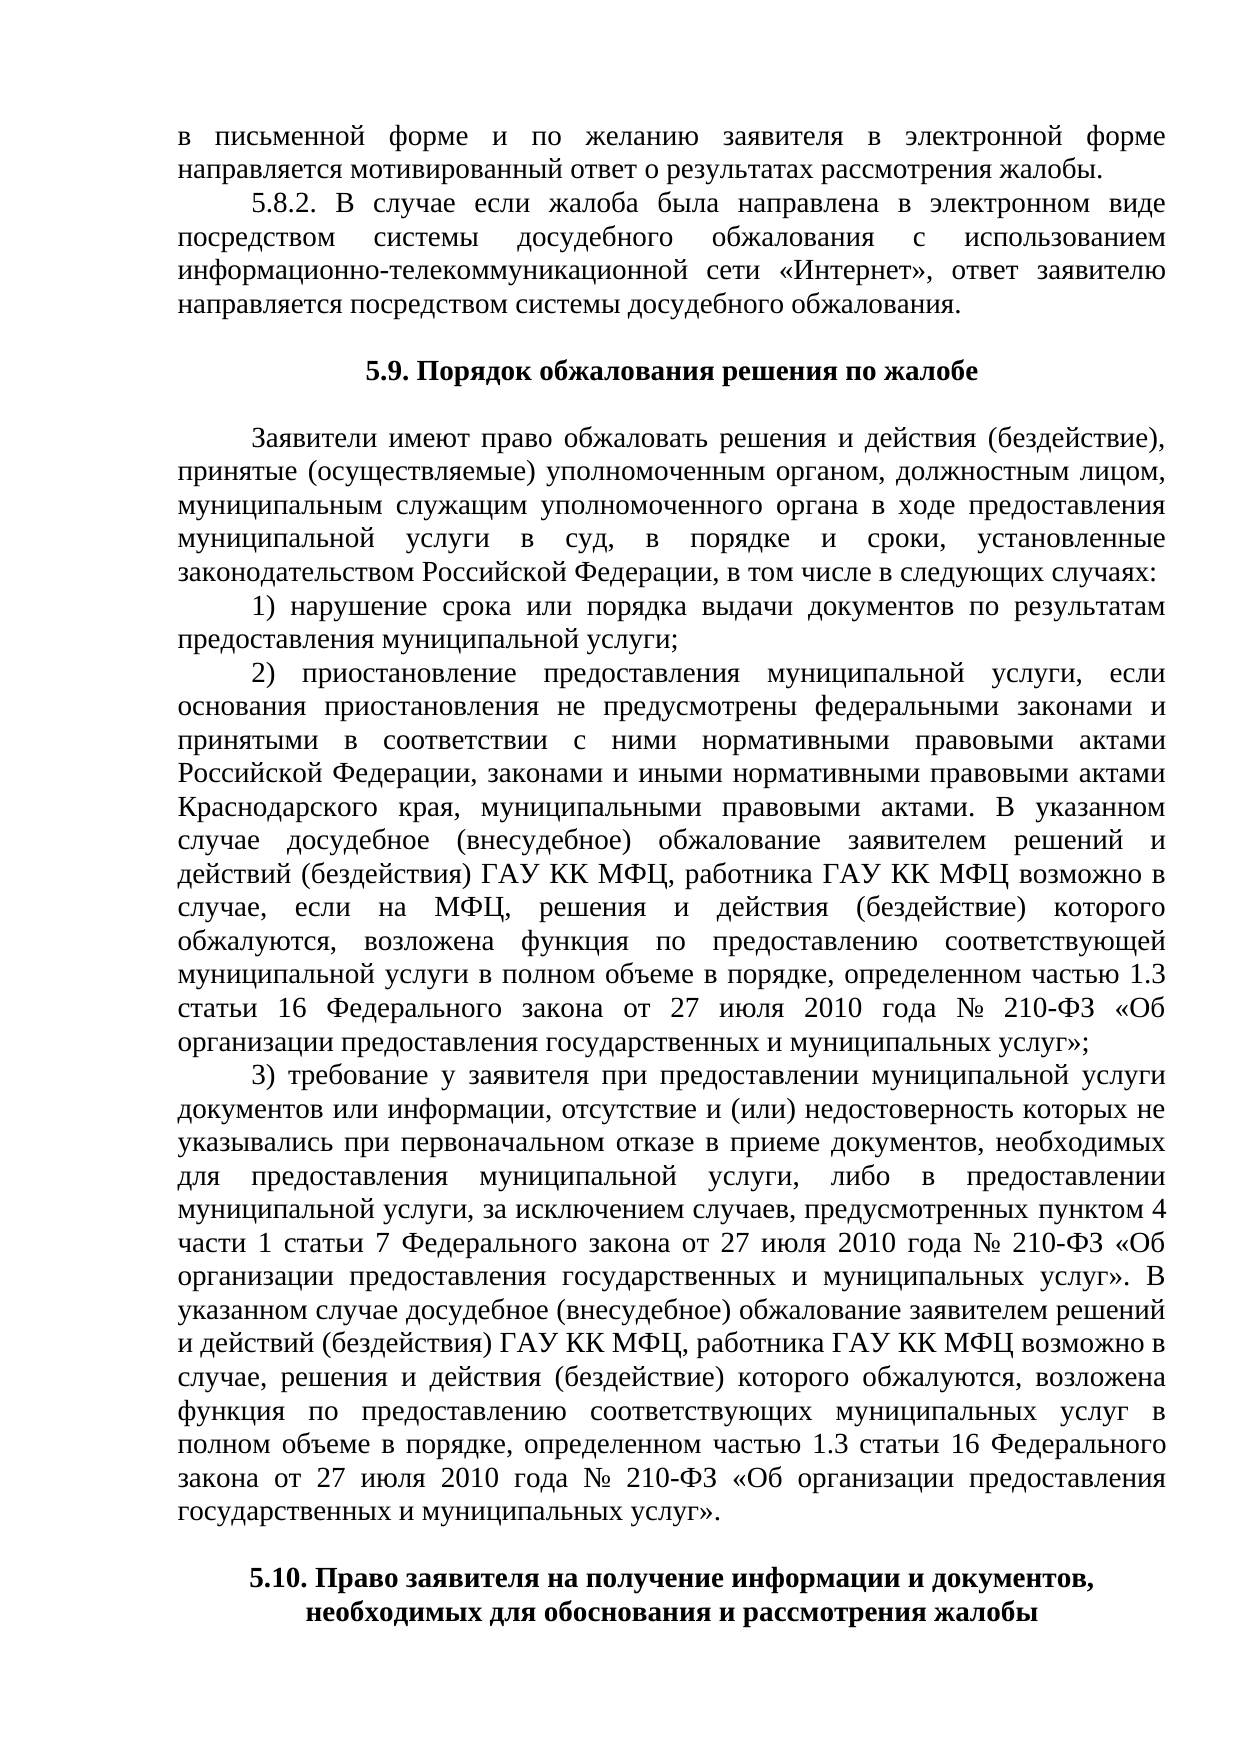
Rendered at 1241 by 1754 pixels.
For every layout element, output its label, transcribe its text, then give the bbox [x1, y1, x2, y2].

text 5.8.2. В случае если жалоба была направлена в электронном виде посредством системы досудебного обжалования с использованием информационно-телекоммуникационной сети «Интернет», ответ заявителю направляется посредством системы досудебного обжалования. [177, 185, 1167, 319]
text 1) нарушение срока или порядка выдачи документов по результатам предоставления муниципальной услуги; [177, 588, 1167, 655]
text Заявители имеют право обжаловать решения и действия (бездействие), принятые (осуществляемые) уполномоченным органом, должностным лицом, муниципальным служащим уполномоченного органа в ходе предоставления муниципальной услуги в суд, в порядке и сроки, установленные законодательством Российской Федерации, в том числе в следующих случаях: [177, 420, 1167, 588]
text 5.10. Право заявителя на получение информации и документов, [177, 1560, 1167, 1594]
text 5.9. Порядок обжалования решения по жалобе [177, 353, 1167, 386]
text 3) требование у заявителя при предоставлении муниципальной услуги документов или информации, отсутствие и (или) недостоверность которых не указывались при первоначальном отказе в приеме документов, необходимых для предоставления муниципальной услуги, либо в предоставлении муниципальной услуги, за исключением случаев, предусмотренных пунктом 4 части 1 статьи 7 Федерального закона от 27 июля 2010 года № 210-ФЗ «Об организации предоставления государственных и муниципальных услуг». В указанном случае досудебное (внесудебное) обжалование заявителем решений и действий (бездействия) ГАУ КК МФЦ, работника ГАУ КК МФЦ возможно в случае, решения и действия (бездействие) которого обжалуются, возложена функция по предоставлению соответствующих муниципальных услуг в полном объеме в порядке, определенном частью 1.3 статьи 16 Федерального закона от 27 июля 2010 года № 210-ФЗ «Об организации предоставления государственных и муниципальных услуг». [177, 1057, 1167, 1527]
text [177, 118, 1167, 185]
text необходимых для обоснования и рассмотрения жалобы [177, 1594, 1167, 1627]
text 2) приостановление предоставления муниципальной услуги, если основания приостановления не предусмотрены федеральными законами и принятыми в соответствии с ними нормативными правовыми актами Российской Федерации, законами и иными нормативными правовыми актами Краснодарского края, муниципальными правовыми актами. В указанном случае досудебное (внесудебное) обжалование заявителем решений и действий (бездействия) ГАУ КК МФЦ, работника ГАУ КК МФЦ возможно в случае, если на МФЦ, решения и действия (бездействие) которого обжалуются, возложена функция по предоставлению соответствующей муниципальной услуги в полном объеме в порядке, определенном частью 1.3 статьи 16 Федерального закона от 27 июля 2010 года № 210-ФЗ «Об организации предоставления государственных и муниципальных услуг»; [177, 655, 1167, 1057]
